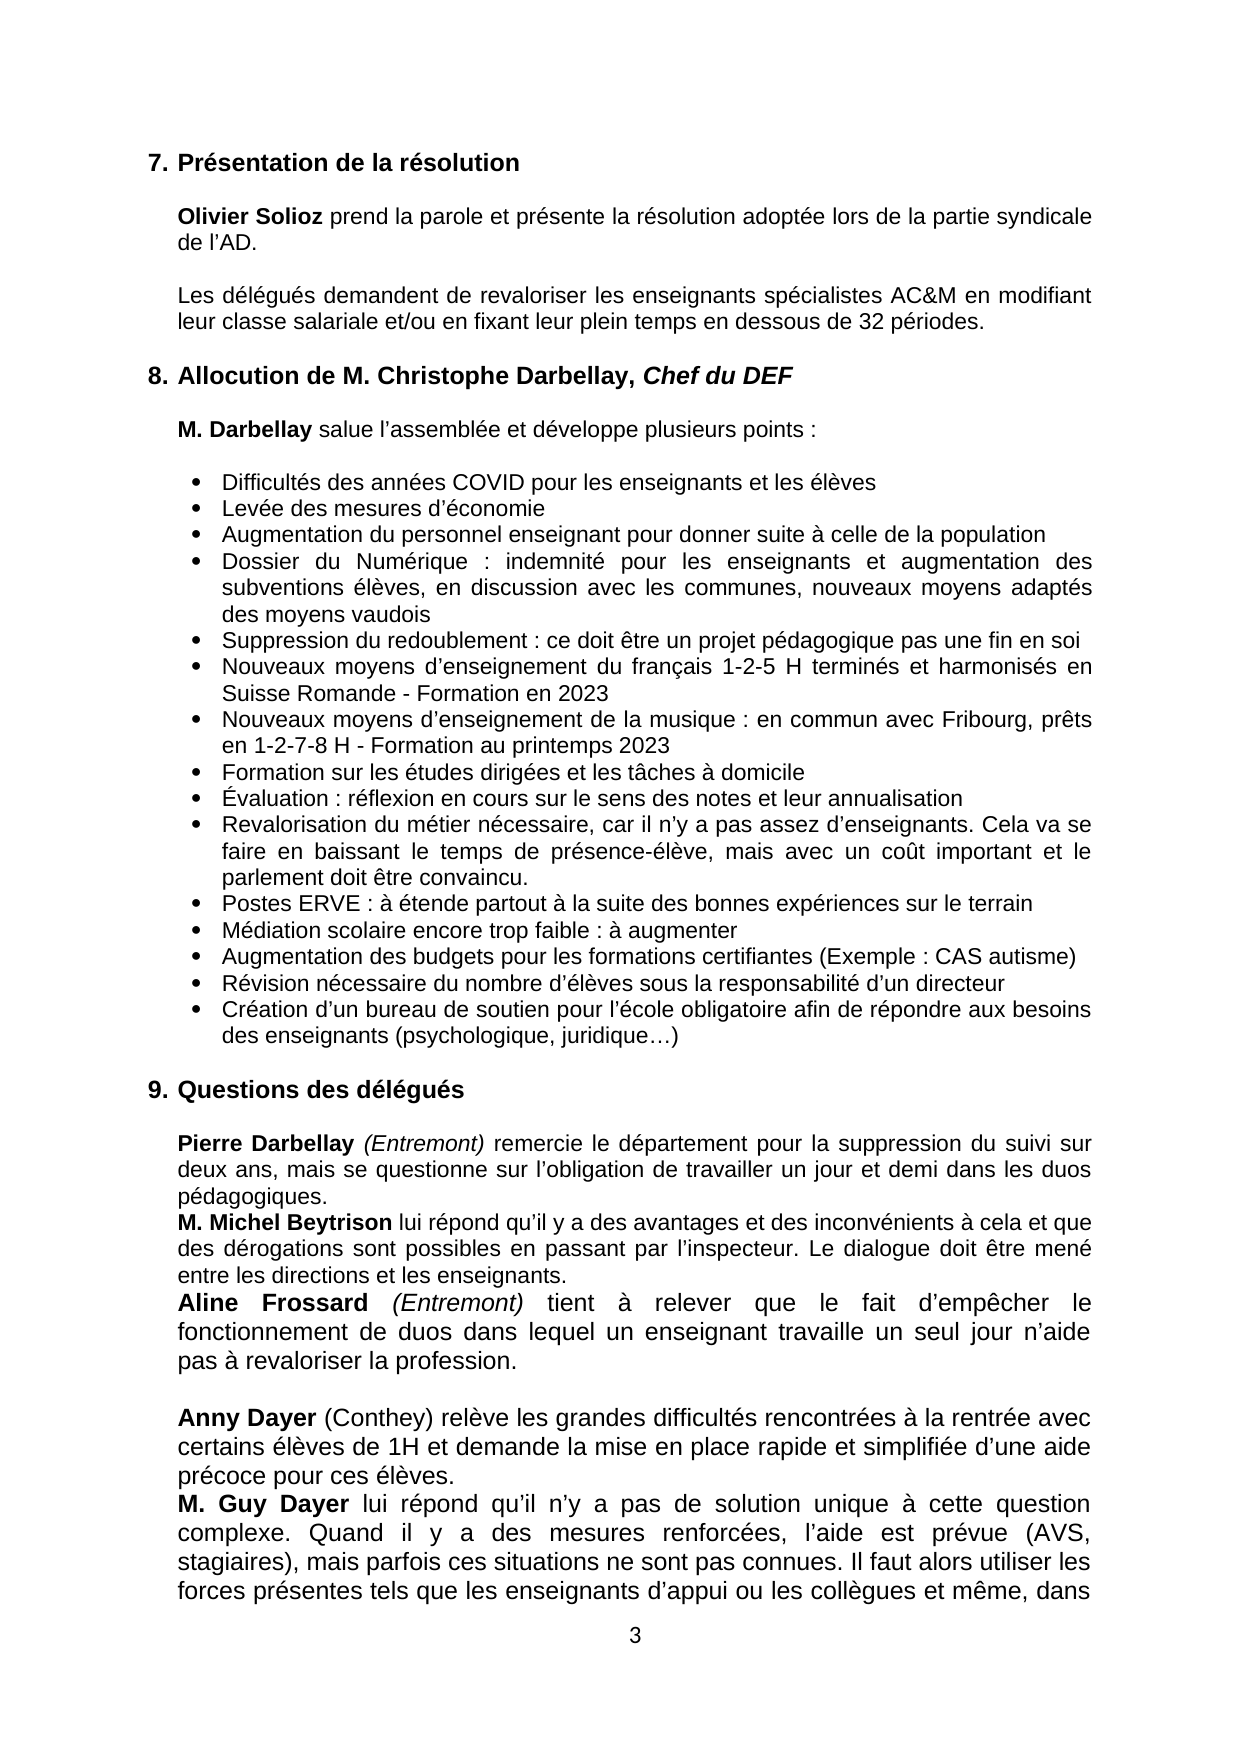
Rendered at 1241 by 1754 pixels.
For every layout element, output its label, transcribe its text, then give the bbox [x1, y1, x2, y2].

text Anny Dayer (Conthey) relève les grandes difficultés rencontrées à la rentrée avec certains élèves de 1H et demande la mise en place rapide et simplifiée d’une aide précoce pour ces élèves. [177, 1403, 1092, 1489]
list Difficultés des années COVID pour les enseignants et les élèves [192, 469, 1092, 495]
text M. Michel Beytrison lui répond qu’il y a des avantages et des inconvénients à cela et que des dérogations sont possibles en passant par l’inspecteur. Le dialogue doit être mené entre les directions et les enseignants. [177, 1209, 1092, 1288]
text Aline Frossard (Entremont) tient à relever que le fait d’empêcher le fonctionnement de duos dans lequel un enseignant travaille un seul jour n’aide pas à revaloriser la profession. [177, 1288, 1092, 1374]
list Questions des délégués [148, 1075, 1092, 1104]
list Médiation scolaire encore trop faible : à augmenter [192, 917, 1092, 943]
list Allocution de M. Christophe Darbellay, Chef du DEF [148, 361, 1092, 390]
list Révision nécessaire du nombre d’élèves sous la responsabilité d’un directeur [192, 969, 1092, 996]
text M. Darbellay salue l’assemblée et développe plusieurs points : [177, 416, 1092, 442]
text Les délégués demandent de revaloriser les enseignants spécialistes AC&M en modifiant leur classe salariale et/ou en fixant leur plein temps en dessous de 32 périodes. [177, 282, 1092, 334]
list Présentation de la résolution [148, 148, 1092, 176]
list Levée des mesures d’économie [192, 495, 1092, 521]
list Création d’un bureau de soutien pour l’école obligatoire afin de répondre aux besoins des enseignants (psychologique, juridique…) [192, 996, 1092, 1048]
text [177, 1489, 1092, 1604]
list Dossier du Numérique : indemnité pour les enseignants et augmentation des subventions élèves, en discussion avec les communes, nouveaux moyens adaptés des moyens vaudois [192, 548, 1092, 627]
list Nouveaux moyens d’enseignement du français 1-2-5 H terminés et harmonisés en Suisse Romande - Formation en 2023 [192, 653, 1092, 706]
list Suppression du redoublement : ce doit être un projet pédagogique pas une fin en soi [192, 627, 1092, 653]
list Formation sur les études dirigées et les tâches à domicile [192, 759, 1092, 785]
list Augmentation du personnel enseignant pour donner suite à celle de la population [192, 521, 1092, 548]
list Nouveaux moyens d’enseignement de la musique : en commun avec Fribourg, prêts en 1-2-7-8 H - Formation au printemps 2023 [192, 706, 1092, 759]
list Postes ERVE : à étende partout à la suite des bonnes expériences sur le terrain [192, 890, 1092, 917]
list Augmentation des budgets pour les formations certifiantes (Exemple : CAS autisme) [192, 943, 1092, 969]
list Revalorisation du métier nécessaire, car il n’y a pas assez d’enseignants. Cela va se faire en baissant le temps de présence-élève, mais avec un coût important et le parlement doit être convaincu. [192, 811, 1092, 890]
text Pierre Darbellay (Entremont) remercie le département pour la suppression du suivi sur deux ans, mais se questionne sur l’obligation de travailler un jour et demi dans les duos pédagogiques. [177, 1130, 1092, 1209]
text Olivier Solioz prend la parole et présente la résolution adoptée lors de la partie syndicale de l’AD. [177, 203, 1092, 256]
list Évaluation : réflexion en cours sur le sens des notes et leur annualisation [192, 785, 1092, 811]
